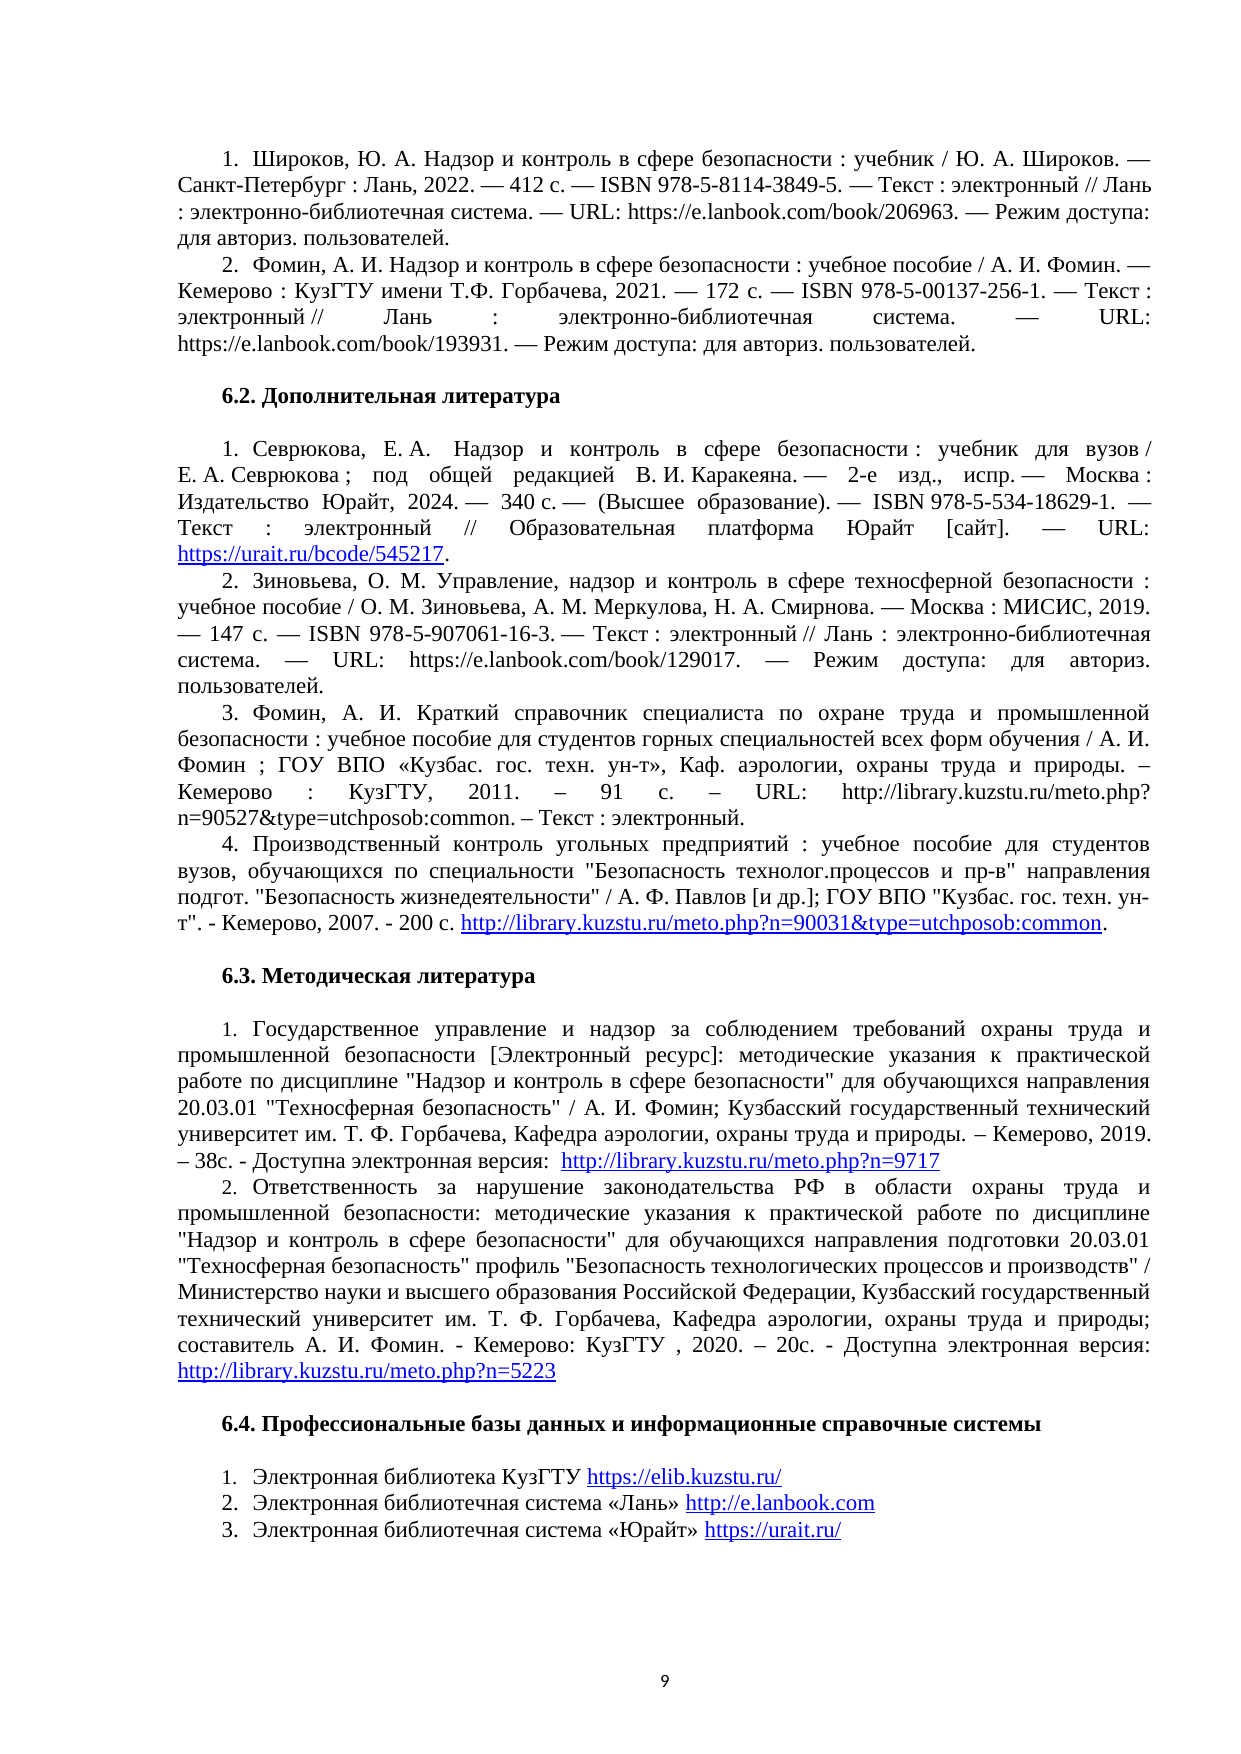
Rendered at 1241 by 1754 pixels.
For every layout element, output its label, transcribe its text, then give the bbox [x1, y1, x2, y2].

text 6.4. Профессиональные базы данных и информационные справочные системы [177, 1410, 1152, 1437]
list Севрюкова, Е. А. Надзор и контроль в сфере безопасности : учебник для вузов / Е. А. Севрюкова ; под общей редакцией В. И. Каракеяна. — 2-е изд., испр. — Москва : Издательство Юрайт, 2024. — 340 с. — (Высшее образование). — ISBN 978-5-534-18629-1. — Текст : электронный // Образовательная платформа Юрайт [сайт]. — URL: https://urait.ru/bcode/545217. [177, 435, 1152, 567]
text 6.2. Дополнительная литература [177, 382, 1152, 409]
list Фомин, А. И. Надзор и контроль в сфере безопасности : учебное пособие / А. И. Фомин. — Кемерово : КузГТУ имени Т.Ф. Горбачева, 2021. — 172 с. — ISBN 978-5-00137-256-1. — Текст : электронный // Лань : электронно-библиотечная система. — URL: https://e.lanbook.com/book/193931. — Режим доступа: для авториз. пользователей. [177, 251, 1152, 356]
list Широков, Ю. А. Надзор и контроль в сфере безопасности : учебник / Ю. А. Широков. — Санкт-Петербург : Лань, 2022. — 412 с. — ISBN 978-5-8114-3849-5. — Текст : электронный // Лань : электронно-библиотечная система. — URL: https://e.lanbook.com/book/206963. — Режим доступа: для авториз. пользователей. [177, 145, 1152, 251]
text 6.3. Методическая литература [177, 962, 1152, 988]
list Электронная библиотечная система «Юрайт» https://urait.ru/ [177, 1516, 1152, 1542]
list Зиновьева, О. М. Управление, надзор и контроль в сфере техносферной безопасности : учебное пособие / О. М. Зиновьева, А. М. Меркулова, Н. А. Смирнова. — Москва : МИСИС, 2019. — 147 с. — ISBN 978‑5‑907061‑16‑3. — Текст : электронный // Лань : электронно-библиотечная система. — URL: https://e.lanbook.com/book/129017. — Режим доступа: для авториз. пользователей. [177, 567, 1152, 699]
list Ответственность за нарушение законодательства РФ в области охраны труда и промышленной безопасности: методические указания к практической работе по дисциплине "Надзор и контроль в сфере безопасности" для обучающихся направления подготовки 20.03.01 "Техносферная безопасность" профиль "Безопасность технологических процессов и производств" / Министерство науки и высшего образования Российской Федерации, Кузбасский государственный технический университет им. Т. Ф. Горбачева, Кафедра аэрологии, охраны труда и природы; составитель А. И. Фомин. - Кемерово: КузГТУ , 2020. – 20с. - Доступна электронная версия: http://library.kuzstu.ru/meto.php?n=5223 [177, 1173, 1152, 1384]
list Производственный контроль угольных предприятий : учебное пособие для студентов вузов, обучающихся по специальности "Безопасность технолог.процессов и пр-в" направления подгот. "Безопасность жизнедеятельности" / А. Ф. Павлов [и др.]; ГОУ ВПО "Кузбас. гос. техн. ун-т". - Кемерово, 2007. - 200 с. http://library.kuzstu.ru/meto.php?n=90031&type=utchposob:common. [177, 830, 1152, 936]
list Электронная библиотека КузГТУ https://elib.kuzstu.ru/ [177, 1463, 1152, 1489]
list Фомин, А. И. Краткий справочник специалиста по охране труда и промышленной безопасности : учебное пособие для студентов горных специальностей всех форм обучения / А. И. Фомин ; ГОУ ВПО «Кузбас. гос. техн. ун-т», Каф. аэрологии, охраны труда и природы. – Кемерово : КузГТУ, 2011. – 91 с. – URL: http://library.kuzstu.ru/meto.php?n=90527&type=utchposob:common. – Текст : электронный. [177, 699, 1152, 830]
list Электронная библиотечная система «Лань» http://e.lanbook.com [177, 1489, 1152, 1516]
list Государственное управление и надзор за соблюдением требований охраны труда и промышленной безопасности [Электронный ресурс]: методические указания к практической работе по дисциплине "Надзор и контроль в сфере безопасности" для обучающихся направления 20.03.01 "Техносферная безопасность" / А. И. Фомин; Кузбасский государственный технический университет им. Т. Ф. Горбачева, Кафедра аэрологии, охраны труда и природы. – Кемерово, 2019. – 38с. - Доступна электронная версия: http://library.kuzstu.ru/meto.php?n=9717 [177, 1015, 1152, 1173]
